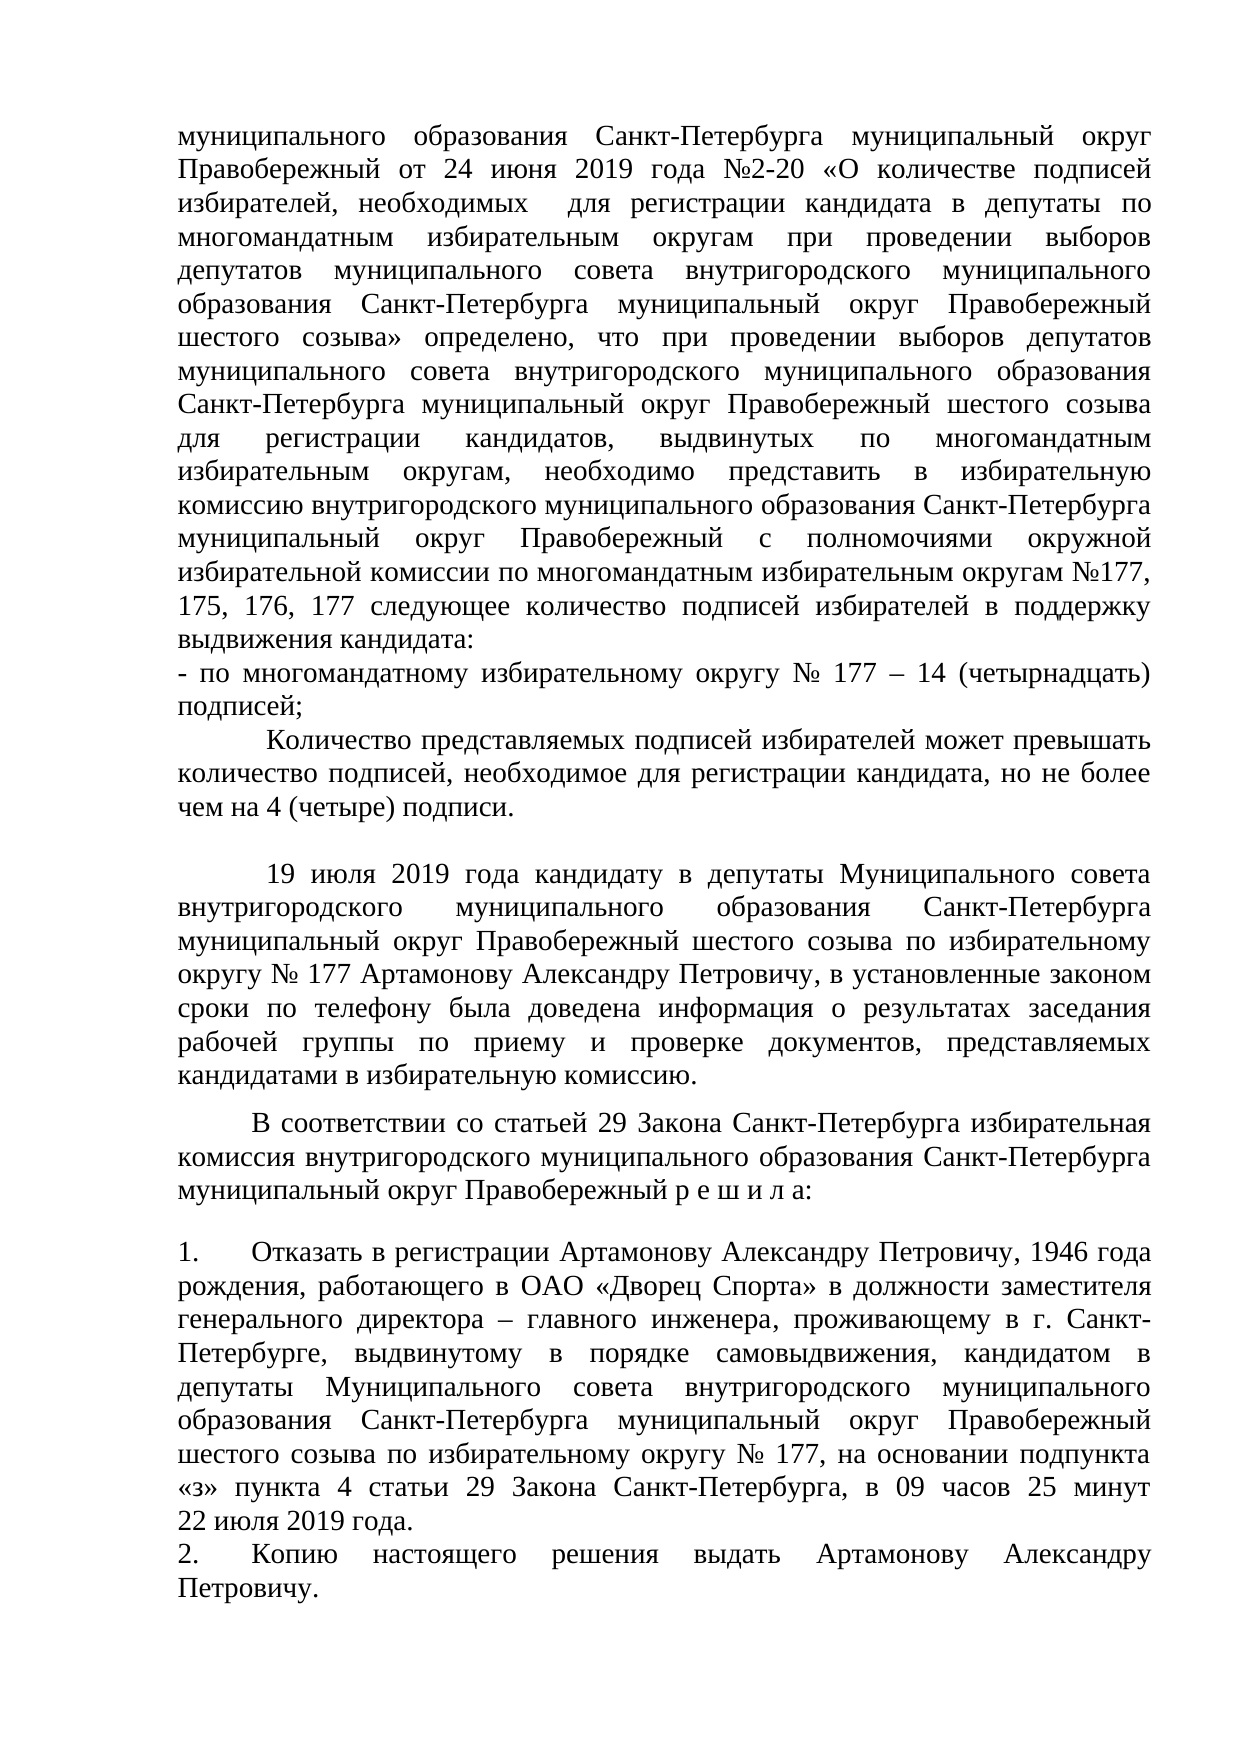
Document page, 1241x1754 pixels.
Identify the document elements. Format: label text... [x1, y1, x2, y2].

list Копию настоящего решения выдать Артамонову Александру Петровичу. [177, 1536, 1152, 1603]
text В соответствии со статьей 29 Закона Санкт-Петербурга избирательная комиссия внутригородского муниципального образования Санкт-Петербурга муниципальный округ Правобережный р е ш и л а: [177, 1105, 1152, 1206]
text - по многомандатному избирательному округу № 177 – 14 (четырнадцать) подписей; [177, 655, 1152, 722]
text 19 июля 2019 года кандидату в депутаты Муниципального совета внутригородского муниципального образования Санкт-Петербурга муниципальный округ Правобережный шестого созыва по избирательному округу № 177 Артамонову Александру Петровичу, в установленные законом сроки по телефону была доведена информация о результатах заседания рабочей группы по приему и проверке документов, представляемых кандидатами в избирательную комиссию. [177, 856, 1152, 1091]
list Отказать в регистрации Артамонову Александру Петровичу, 1946 года рождения, работающего в ОАО «Дворец Спорта» в должности заместителя генерального директора – главного инженера, проживающему в г. Санкт-Петербурге, выдвинутому в порядке самовыдвижения, кандидатом в депутаты Муниципального совета внутригородского муниципального образования Санкт-Петербурга муниципальный округ Правобережный шестого созыва по избирательному округу № 177, на основании подпункта «з» пункта 4 статьи 29 Закона Санкт-Петербурга, в 09 часов 25 минут 22 июля 2019 года. [177, 1234, 1152, 1536]
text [177, 118, 1152, 655]
text Количество представляемых подписей избирателей может превышать количество подписей, необходимое для регистрации кандидата, но не более чем на 4 (четыре) подписи. [177, 722, 1152, 822]
